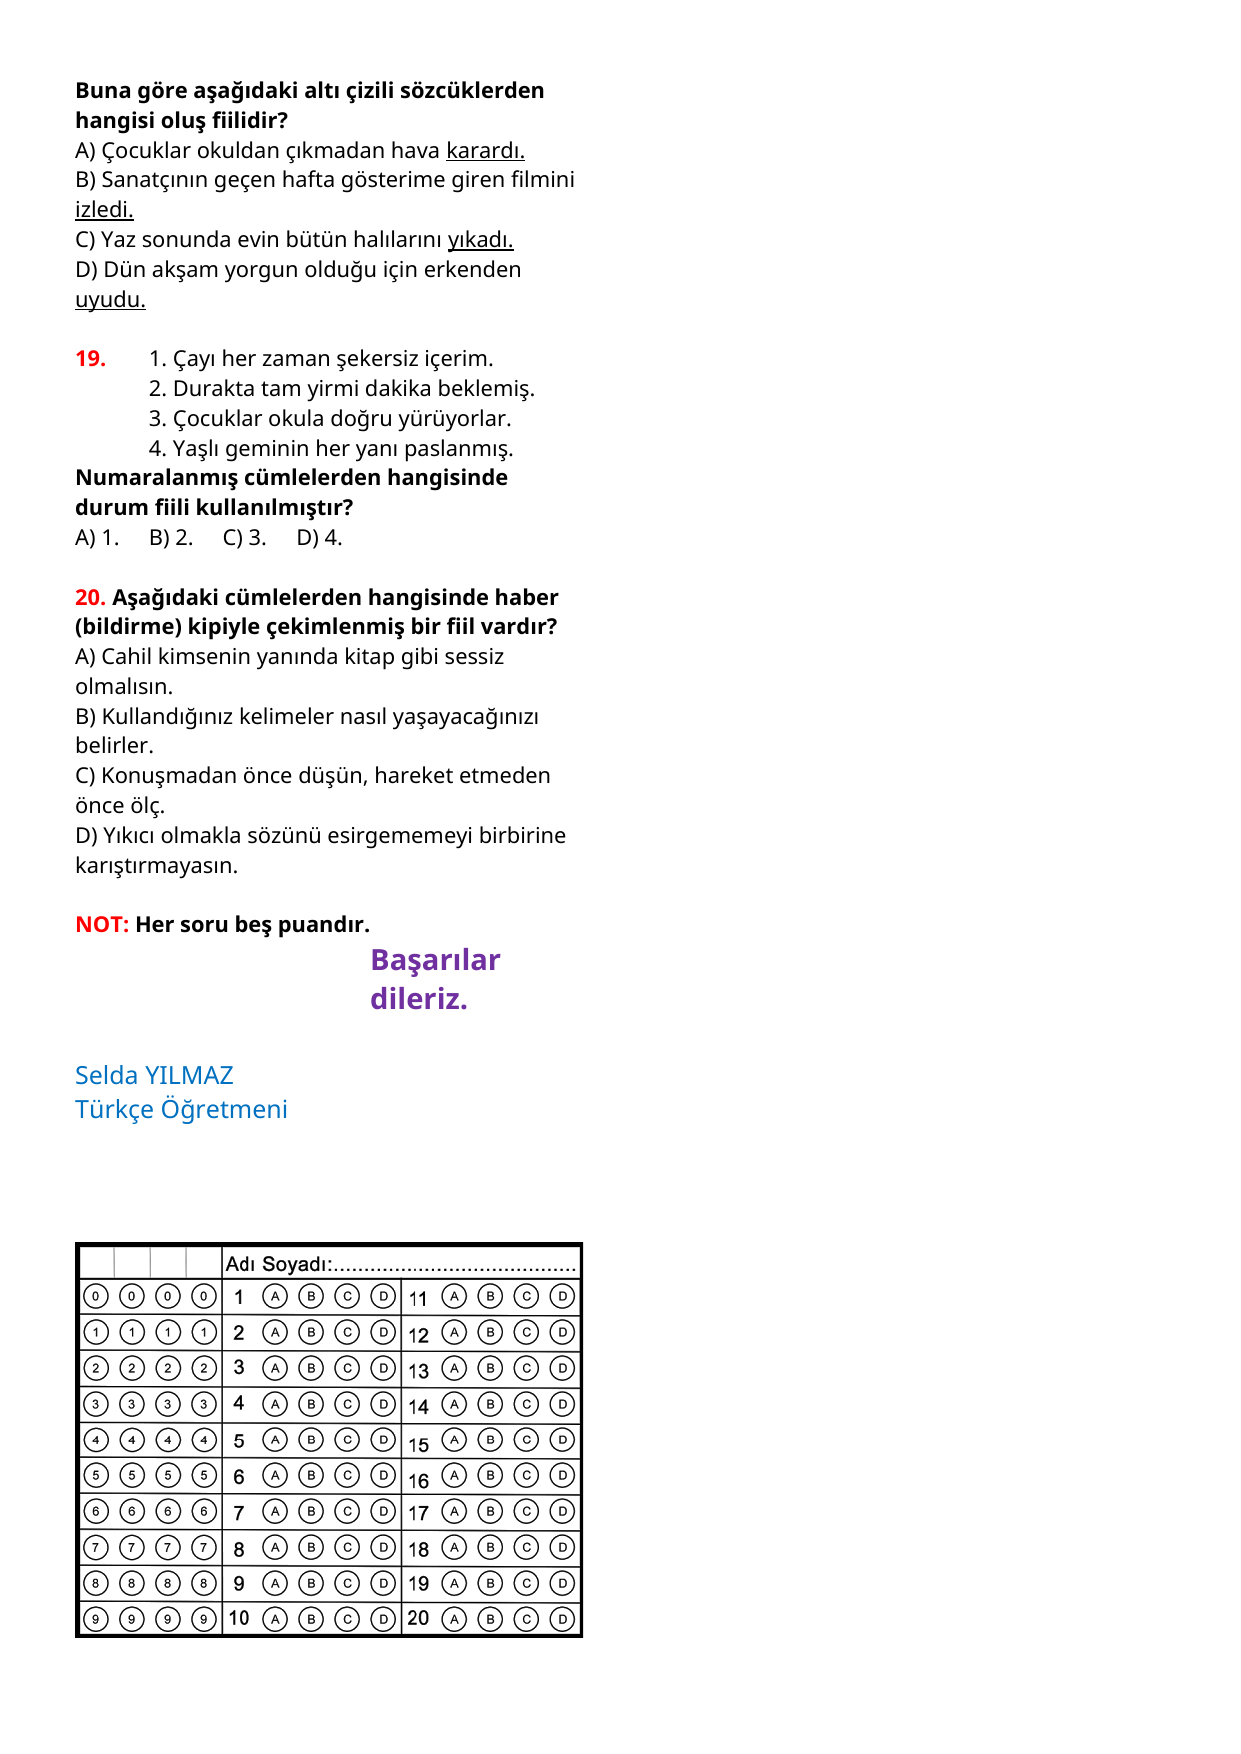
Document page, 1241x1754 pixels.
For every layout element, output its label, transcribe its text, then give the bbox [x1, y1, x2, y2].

text A) Çocuklar okuldan çıkmadan hava karardı. [75, 134, 583, 164]
text B) Kullandığınız kelimeler nasıl yaşayacağınızı belirler. [75, 701, 583, 760]
text 19. 1. Çayı her zaman şekersiz içerim. [75, 343, 583, 373]
text A) Cahil kimsenin yanında kitap gibi sessiz olmalısın. [75, 641, 583, 701]
text Türkçe Öğretmeni [75, 1092, 583, 1126]
text 20. Aşağıdaki cümlelerden hangisinde haber (bildirme) kipiyle çekimlenmiş bir fiil vardır? [75, 581, 583, 641]
text Numaralanmış cümlelerden hangisinde durum fiili kullanılmıştır? [75, 462, 583, 522]
text 4. Yaşlı geminin her yanı paslanmış. [75, 432, 583, 462]
text D) Yıkıcı olmakla sözünü esirgememeyi birbirine karıştırmayasın. [75, 820, 583, 879]
text D) Dün akşam yorgun olduğu için erkenden uyudu. [75, 254, 583, 313]
picture [75, 1242, 584, 1638]
text C) Konuşmadan önce düşün, hareket etmeden önce ölç. [75, 760, 583, 820]
text A) 1. B) 2. C) 3. D) 4. [75, 522, 583, 552]
text C) Yaz sonunda evin bütün halılarını yıkadı. [75, 224, 583, 254]
text NOT: Her soru beş puandır. [75, 909, 583, 939]
text Selda YILMAZ [75, 1058, 583, 1092]
text 2. Durakta tam yirmi dakika beklemiş. [75, 373, 583, 403]
text Buna göre aşağıdaki altı çizili sözcüklerden hangisi oluş fiilidir? [75, 75, 583, 134]
text Başarılar dileriz. [370, 939, 583, 1018]
text B) Sanatçının geçen hafta gösterime giren filmini izledi. [75, 164, 583, 224]
text 3. Çocuklar okula doğru yürüyorlar. [75, 403, 583, 432]
